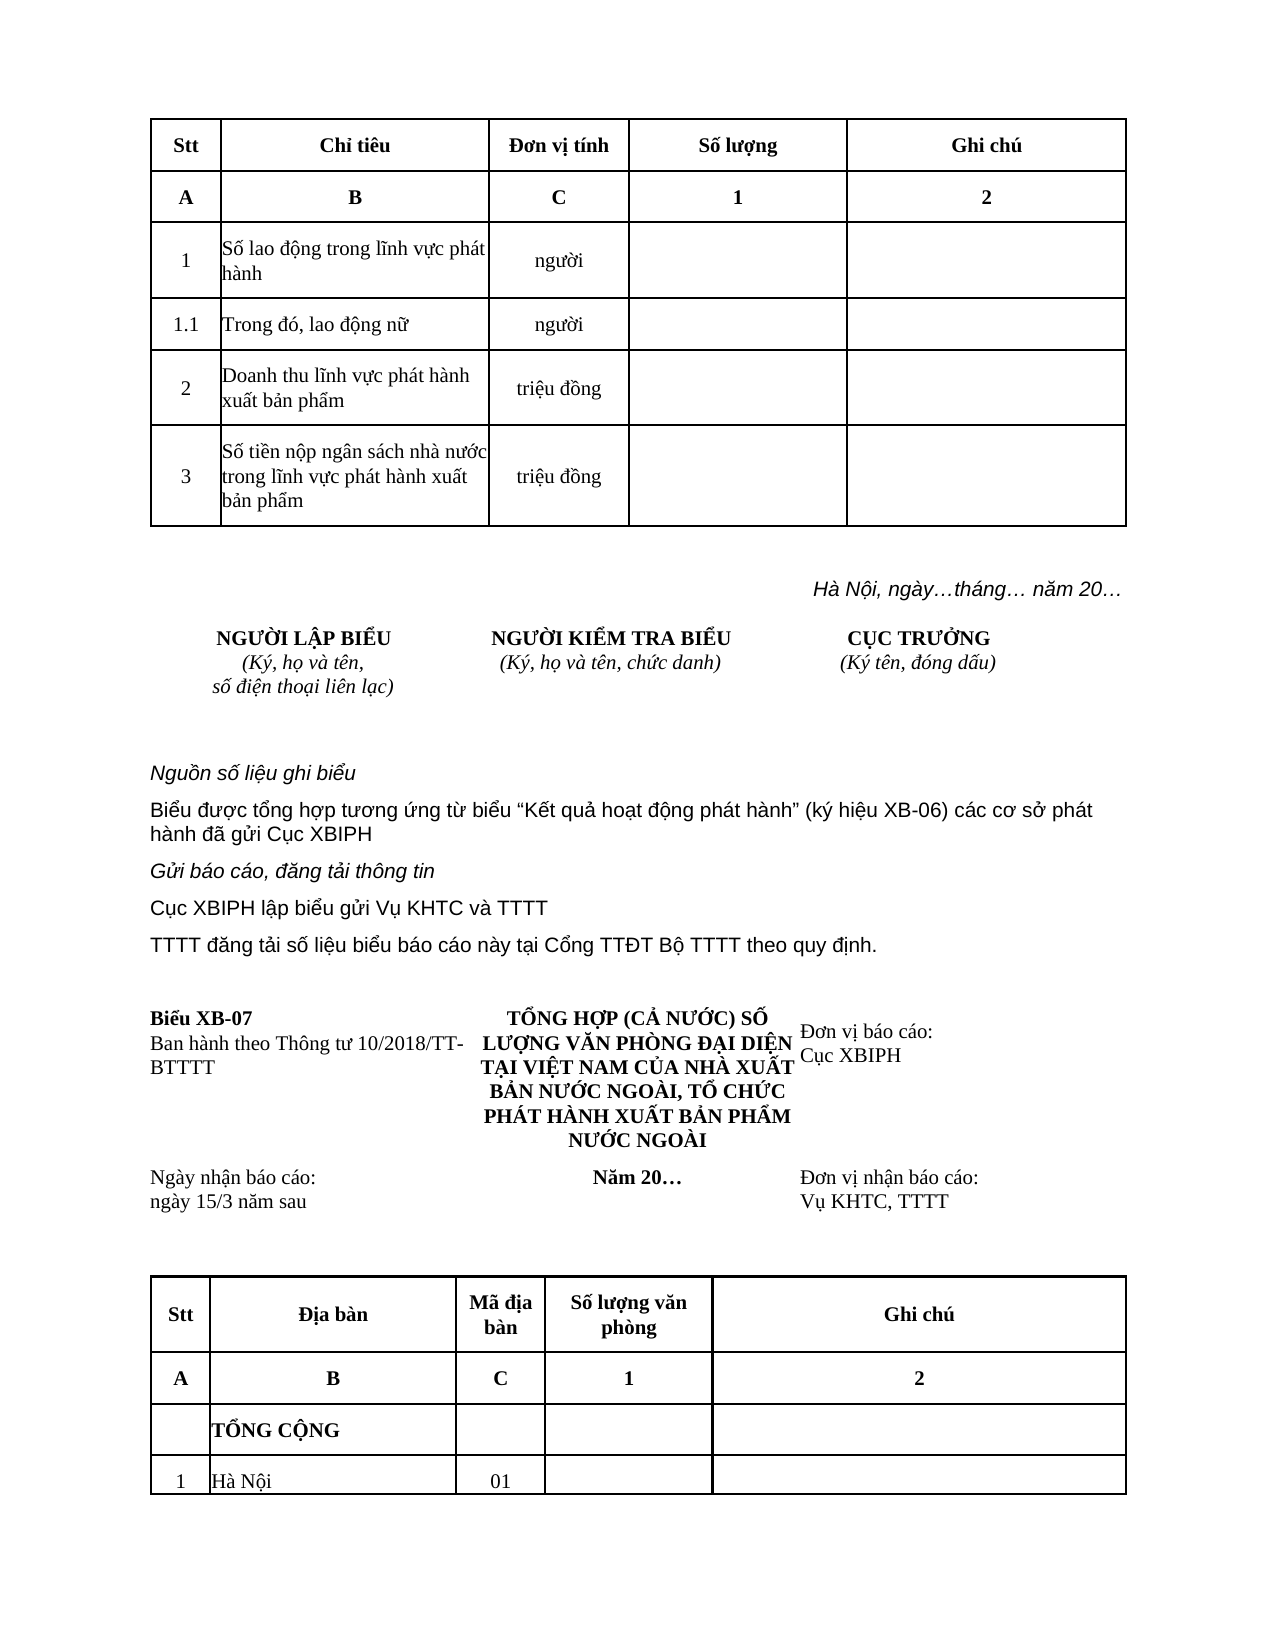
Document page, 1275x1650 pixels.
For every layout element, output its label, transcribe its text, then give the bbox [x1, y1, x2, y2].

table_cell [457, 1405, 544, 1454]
text Nguồn số liệu ghi biểu [150, 760, 1125, 785]
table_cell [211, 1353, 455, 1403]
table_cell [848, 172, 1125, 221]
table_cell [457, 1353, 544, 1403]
text Hà Nội, ngày…tháng… năm 20… [150, 576, 1125, 600]
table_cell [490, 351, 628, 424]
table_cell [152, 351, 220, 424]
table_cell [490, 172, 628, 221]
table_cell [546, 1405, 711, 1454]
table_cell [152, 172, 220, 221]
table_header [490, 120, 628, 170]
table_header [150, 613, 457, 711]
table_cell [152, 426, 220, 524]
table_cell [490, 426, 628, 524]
text Biểu được tổng hợp tương ứng từ biểu “Kết quả hoạt động phát hành” (ký hiệu XB-06) các cơ sở phát hành đã gửi Cục XBIPH [150, 797, 1125, 846]
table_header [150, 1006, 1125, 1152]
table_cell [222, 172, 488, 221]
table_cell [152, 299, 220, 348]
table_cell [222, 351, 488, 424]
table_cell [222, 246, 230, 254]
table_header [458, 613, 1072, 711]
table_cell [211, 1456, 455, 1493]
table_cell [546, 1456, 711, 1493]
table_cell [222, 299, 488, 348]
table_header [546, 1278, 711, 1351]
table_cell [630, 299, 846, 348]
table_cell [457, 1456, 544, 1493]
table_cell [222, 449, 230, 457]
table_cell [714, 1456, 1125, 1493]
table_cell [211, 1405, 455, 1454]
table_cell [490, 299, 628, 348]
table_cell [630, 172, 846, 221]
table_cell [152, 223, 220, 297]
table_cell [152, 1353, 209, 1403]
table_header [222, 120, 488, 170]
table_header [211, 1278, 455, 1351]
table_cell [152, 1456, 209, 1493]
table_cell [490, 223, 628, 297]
text Cục XBIPH lập biểu gửi Vụ KHTC và TTTT [150, 895, 1125, 920]
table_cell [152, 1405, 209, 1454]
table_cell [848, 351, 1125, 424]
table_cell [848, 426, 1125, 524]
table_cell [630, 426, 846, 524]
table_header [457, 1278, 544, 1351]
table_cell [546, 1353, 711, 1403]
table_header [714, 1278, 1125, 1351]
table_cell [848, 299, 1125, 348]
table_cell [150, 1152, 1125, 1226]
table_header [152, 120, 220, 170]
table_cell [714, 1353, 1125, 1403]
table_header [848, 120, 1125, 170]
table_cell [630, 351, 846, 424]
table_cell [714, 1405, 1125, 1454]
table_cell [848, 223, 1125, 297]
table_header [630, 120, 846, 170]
text Gửi báo cáo, đăng tải thông tin [150, 858, 1125, 883]
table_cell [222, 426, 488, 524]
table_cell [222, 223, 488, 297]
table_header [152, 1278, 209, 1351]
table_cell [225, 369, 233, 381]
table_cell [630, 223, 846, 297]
text TTTT đăng tải số liệu biểu báo cáo này tại Cổng TTĐT Bộ TTTT theo quy định. [150, 932, 1125, 957]
